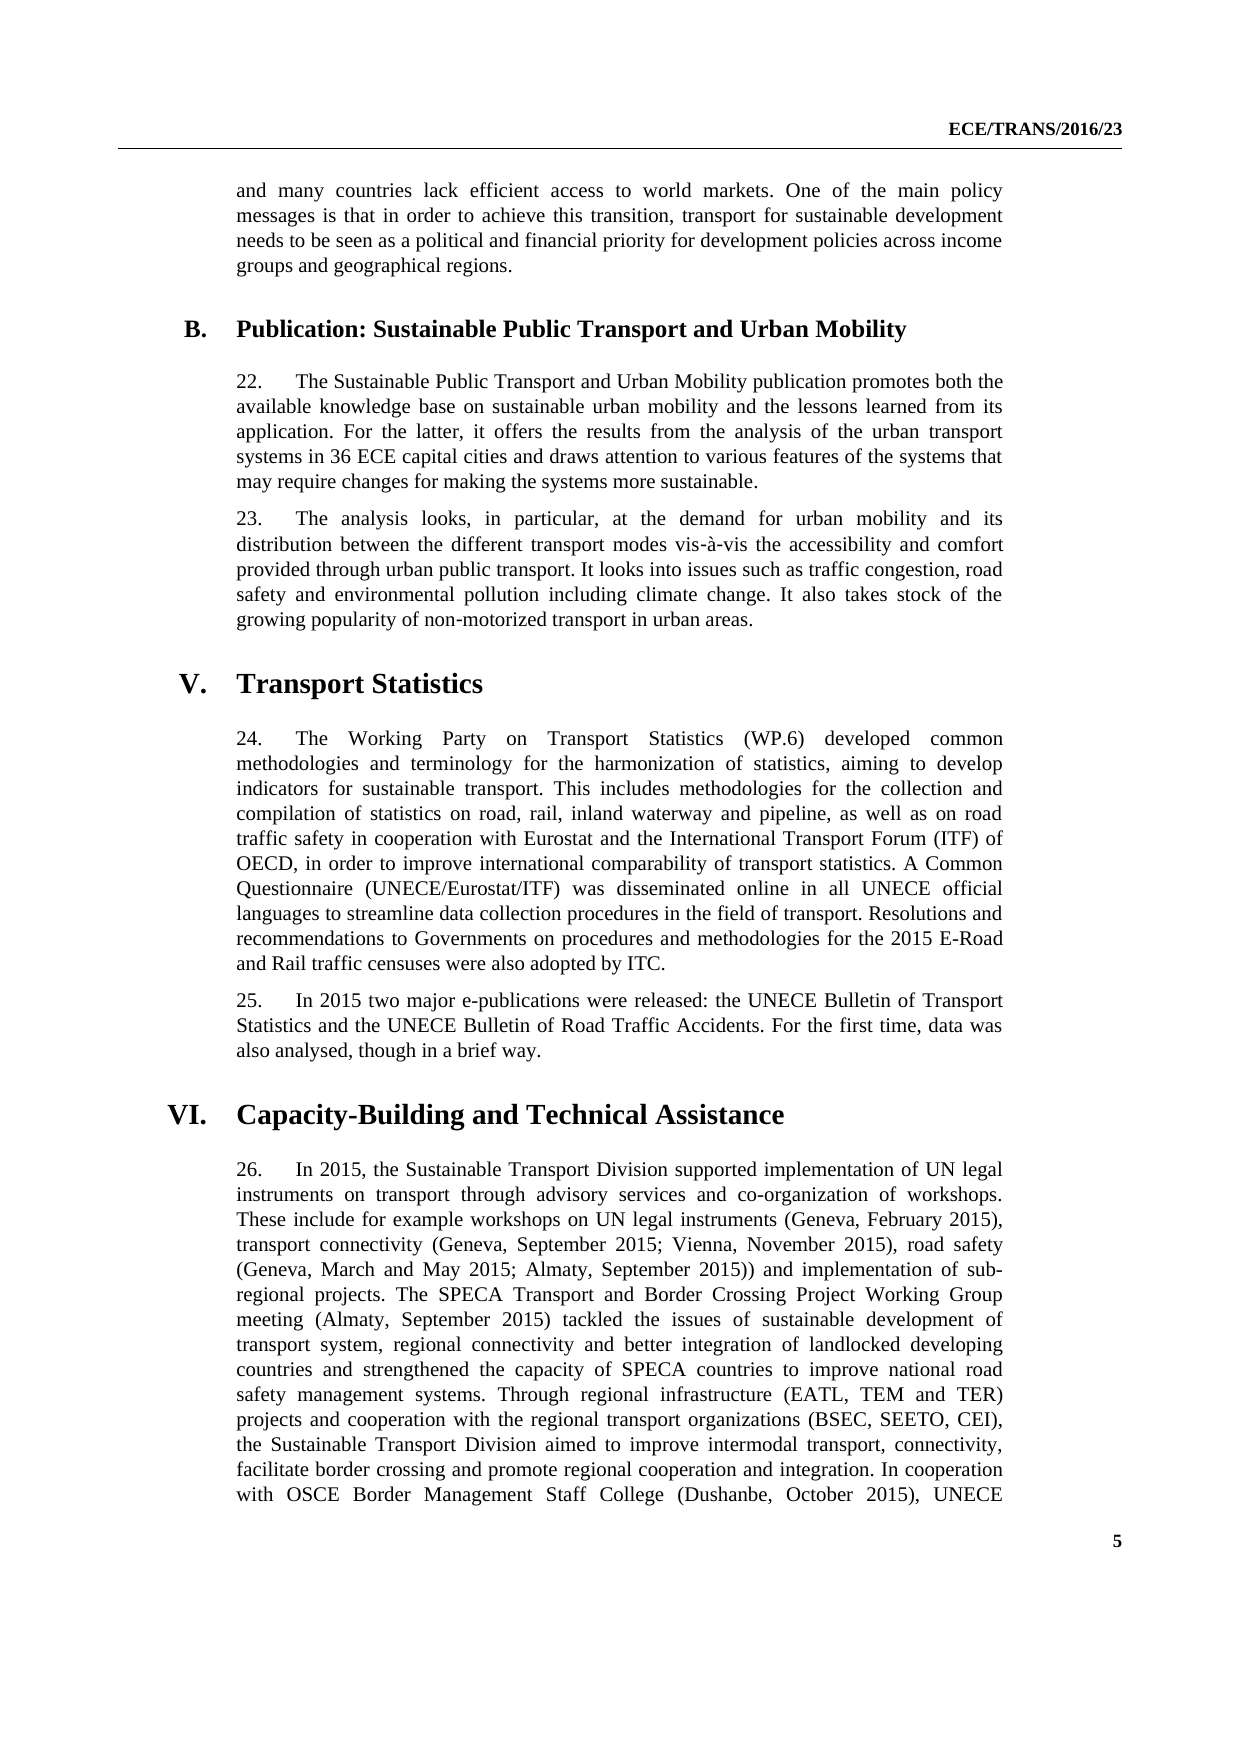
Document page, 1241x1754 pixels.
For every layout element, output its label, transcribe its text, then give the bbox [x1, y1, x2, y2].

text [236, 177, 1004, 277]
text 24. The Working Party on Transport Statistics (WP.6) developed common methodologies and terminology for the harmonization of statistics, aiming to develop indicators for sustainable transport. This includes methodologies for the collection and compilation of statistics on road, rail, inland waterway and pipeline, as well as on road traffic safety in cooperation with Eurostat and the International Transport Forum (ITF) of OECD, in order to improve international comparability of transport statistics. A Common Questionnaire (UNECE/Eurostat/ITF) was disseminated online in all UNECE official languages to streamline data collection procedures in the field of transport. Resolutions and recommendations to Governments on procedures and methodologies for the 2015 E-Road and Rail traffic censuses were also adopted by ITC. [236, 724, 1004, 974]
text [236, 1156, 1004, 1506]
text 22. The Sustainable Public Transport and Urban Mobility publication promotes both the available knowledge base on sustainable urban mobility and the lessons learned from its application. For the latter, it offers the results from the analysis of the urban transport systems in 36 ECE capital cities and draws attention to various features of the systems that may require changes for making the systems more sustainable. [236, 368, 1004, 493]
text 23. The analysis looks, in particular, at the demand for urban mobility and its distribution between the different transport modes vis‐à‐vis the accessibility and comfort provided through urban public transport. It looks into issues such as traffic congestion, road safety and environmental pollution including climate change. It also takes stock of the growing popularity of non‐motorized transport in urban areas. [236, 505, 1004, 631]
text 25. In 2015 two major e-publications were released: the UNECE Bulletin of Transport Statistics and the UNECE Bulletin of Road Traffic Accidents. For the first time, data was also analysed, though in a brief way. [236, 987, 1004, 1062]
text V. Transport Statistics [118, 668, 1004, 699]
text VI. Capacity-Building and Technical Assistance [118, 1099, 1004, 1131]
text B. Publication: Sustainable Public Transport and Urban Mobility [118, 315, 1004, 343]
